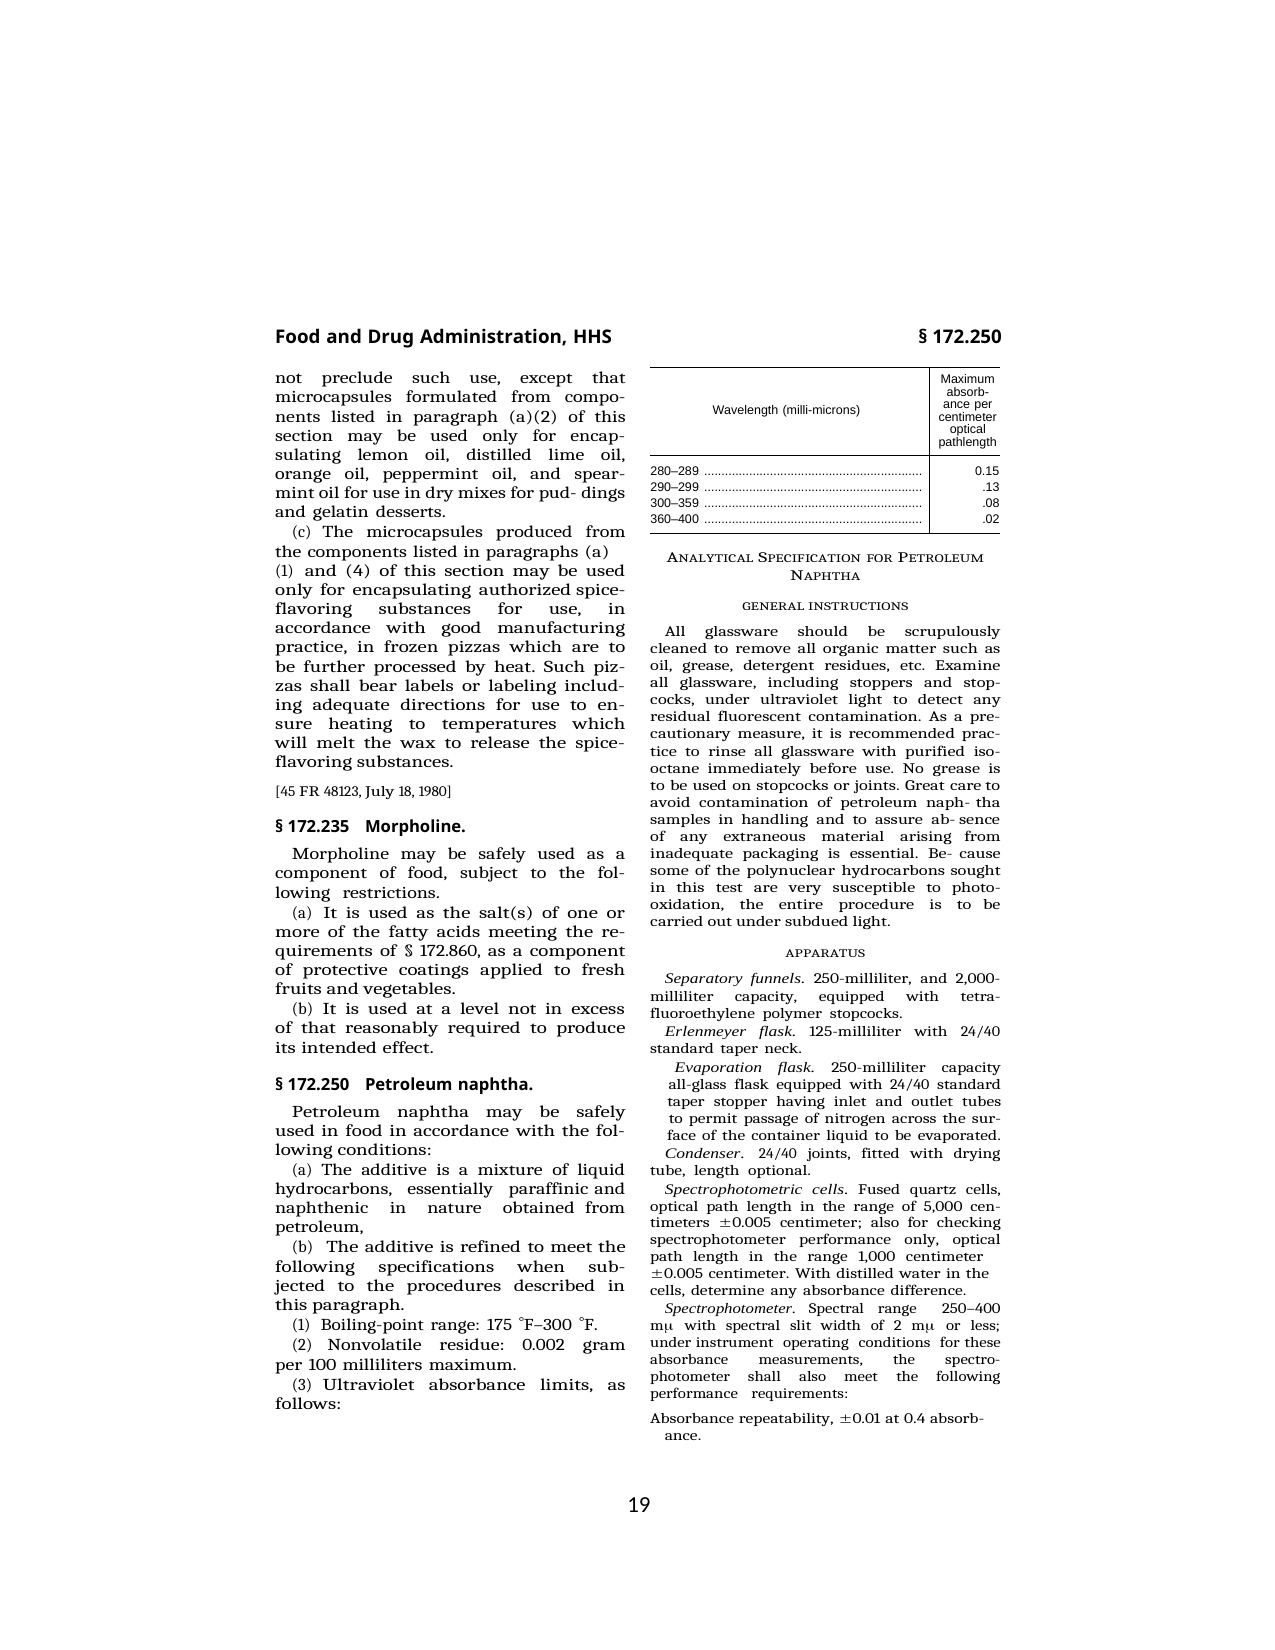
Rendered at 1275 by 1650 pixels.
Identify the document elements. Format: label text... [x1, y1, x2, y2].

list It is used at a level not in excess of that reasonably required to produce its intended effect. [275, 1000, 625, 1057]
text Spectrophotometer. Spectral range 250–400 mwith spectral slit width of 2 mor less; under instrument operating conditions for these absorbance measurements, the spectro- photometer shall also meet the following performance requirements: [650, 1300, 1000, 1402]
list Boiling-point range: 175 F–300 F. [275, 1314, 625, 1335]
text Evaporation flask. 250-milliliter capacity all-glass flask equipped with 24/40 standard taper stopper having inlet and outlet tubes to permit passage of nitrogen across the sur- face of the container liquid to be evaporated. [650, 1058, 1001, 1144]
subtitle § 172.235 Morpholine. [275, 815, 625, 838]
text Condenser. 24/40 joints, fitted with drying tube, length optional. [650, 1145, 1000, 1179]
text 0.005 centimeter. With distilled water in the cells, determine any absorbance difference. [650, 1265, 1010, 1299]
list Nonvolatile residue: 0.002 gram per 100 milliliters maximum. [275, 1336, 625, 1374]
subtitle § 172.250 Petroleum naphtha. [275, 1072, 625, 1095]
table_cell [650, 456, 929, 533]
list and (4) of this section may be used only for encapsulating authorized spice-flavoring substances for use, in accordance with good manufacturing practice, in frozen pizzas which are to be further processed by heat. Such piz- zas shall bear labels or labeling includ- ing adequate directions for use to en- sure heating to temperatures which will melt the wax to release the spice- flavoring substances. [275, 561, 625, 772]
text Absorbance repeatability, 0.01 at 0.4 absorb- ance. [650, 1410, 1010, 1444]
text GENERAL INSTRUCTIONS [723, 600, 927, 613]
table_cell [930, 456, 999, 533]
text not preclude such use, except that microcapsules formulated from compo- nents listed in paragraph (a)(2) of this section may be used only for encap- sulating lemon oil, distilled lime oil, orange oil, peppermint oil, and spear- mint oil for use in dry mixes for pud- dings and gelatin desserts. [275, 369, 625, 522]
text Petroleum naphtha may be safely used in food in accordance with the fol- lowing conditions: [275, 1102, 625, 1159]
text All glassware should be scrupulously cleaned to remove all organic matter such as oil, grease, detergent residues, etc. Examine all glassware, including stoppers and stop- cocks, under ultraviolet light to detect any residual fluorescent contamination. As a pre- cautionary measure, it is recommended prac- tice to rinse all glassware with purified iso- octane immediately before use. No grease is to be used on stopcocks or joints. Great care to avoid contamination of petroleum naph- tha samples in handling and to assure ab- sence of any extraneous material arising from inadequate packaging is essential. Be- cause some of the polynuclear hydrocarbons sought in this test are very susceptible to photo-oxidation, the entire procedure is to be carried out under subdued light. [650, 623, 1001, 931]
list It is used as the salt(s) of one or more of the fatty acids meeting the re- quirements of § 172.860, as a component of protective coatings applied to fresh fruits and vegetables. [275, 903, 625, 999]
text Morpholine may be safely used as a component of food, subject to the fol- lowing restrictions. [275, 845, 625, 902]
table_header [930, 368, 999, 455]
text ANALYTICAL SPECIFICATION FOR PETROLEUM NAPHTHA [659, 550, 991, 584]
subtitle Food and Drug Administration, HHS § 172.250 [275, 324, 1096, 349]
text Separatory funnels. 250-milliliter, and 2,000- milliliter capacity, equipped with tetra- fluoroethylene polymer stopcocks. [650, 970, 1000, 1022]
text Spectrophotometric cells. Fused quartz cells, optical path length in the range of 5,000 cen- timeters 0.005 centimeter; also for checking spectrophotometer performance only, optical path length in the range 1,000 centimeter [650, 1181, 1001, 1265]
text APPARATUS [723, 947, 927, 960]
list The additive is refined to meet the following specifications when sub- jected to the procedures described in this paragraph. [275, 1238, 625, 1314]
list The additive is a mixture of liquid hydrocarbons, essentially paraffinic and naphthenic in nature obtained from petroleum, [275, 1160, 625, 1237]
text [45 FR 48123, July 18, 1980] [275, 783, 625, 800]
list Ultraviolet absorbance limits, as follows: [275, 1375, 625, 1413]
text Erlenmeyer flask. 125-milliliter with 24/40 standard taper neck. [650, 1023, 1000, 1057]
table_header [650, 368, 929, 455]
list The microcapsules produced from the components listed in paragraphs (a) [275, 523, 625, 561]
